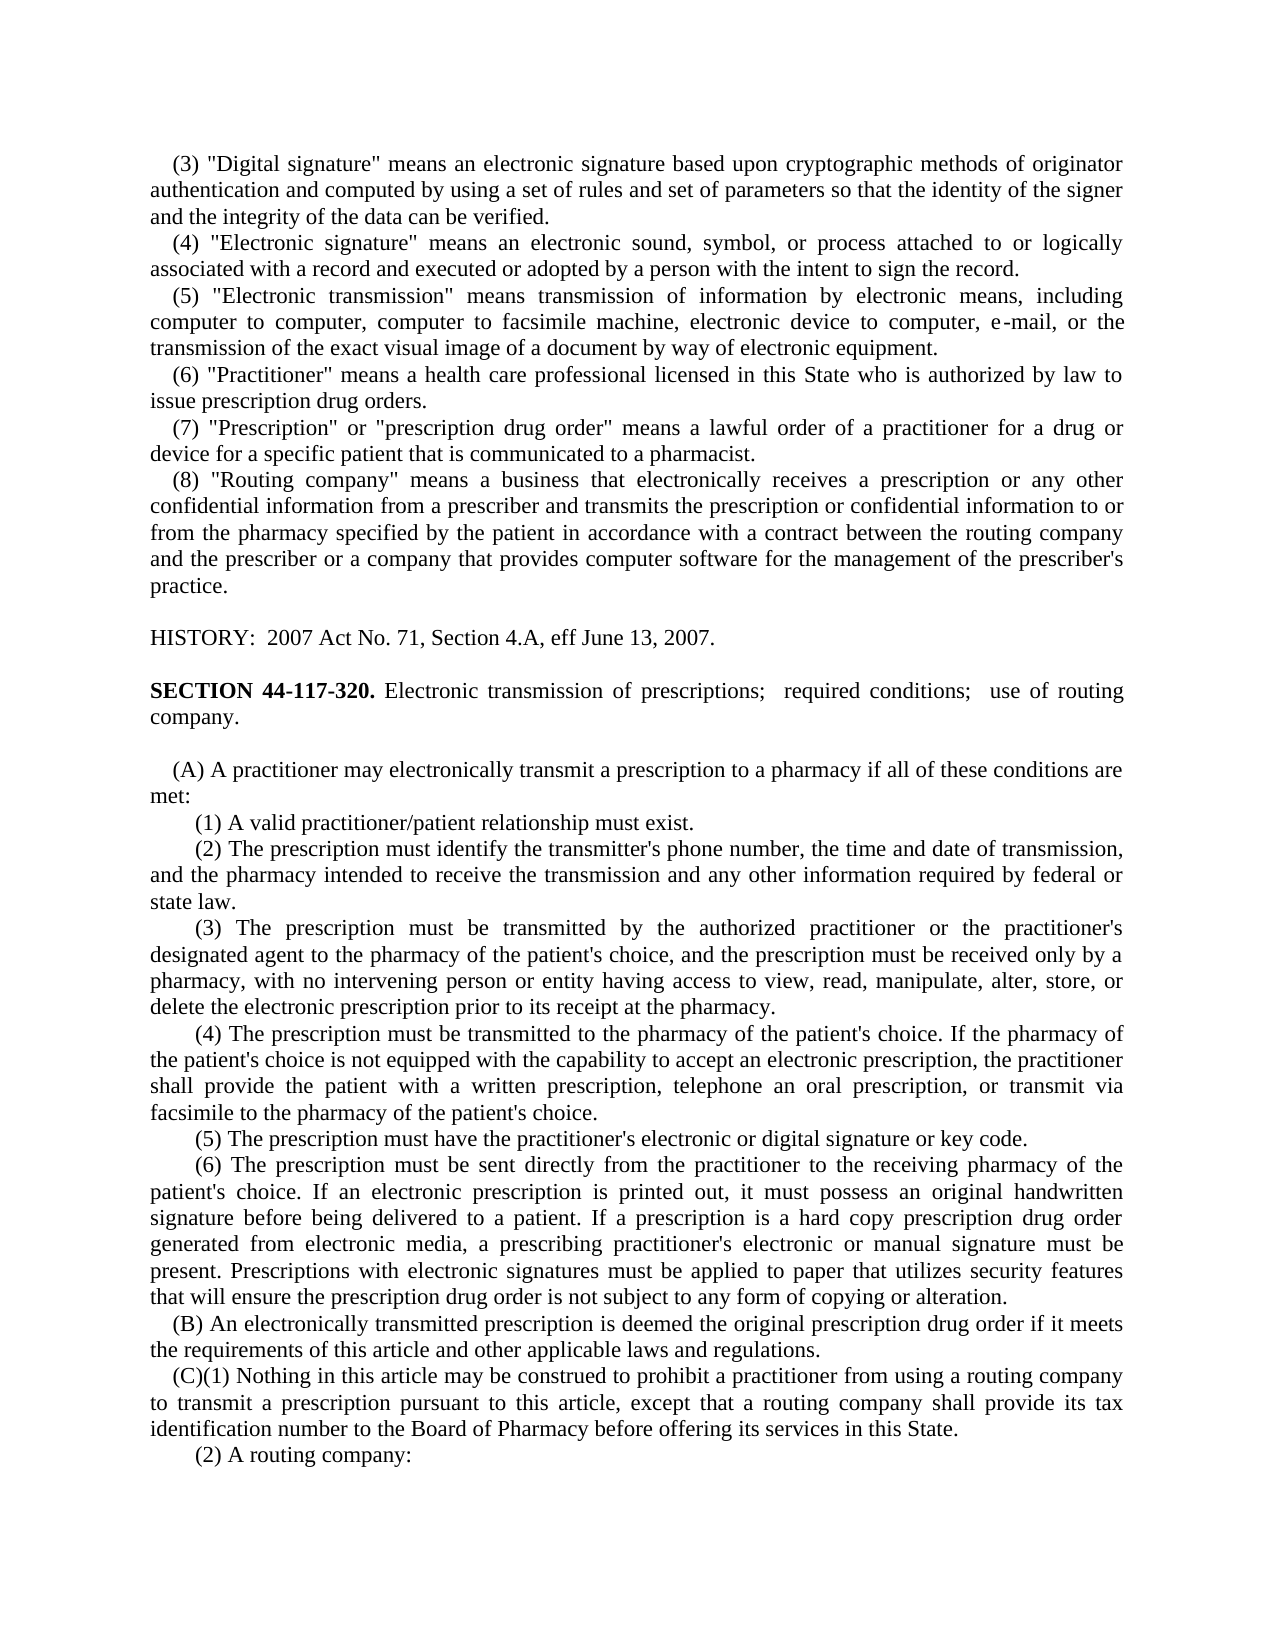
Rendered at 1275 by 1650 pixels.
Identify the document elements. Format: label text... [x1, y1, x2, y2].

text (5) The prescription must have the practitioner's electronic or digital signature or key code. [150, 1125, 1125, 1151]
text (C)(1) Nothing in this article may be construed to prohibit a practitioner from using a routing company to transmit a prescription pursuant to this article, except that a routing company shall provide its tax identification number to the Board of Pharmacy before offering its services in this State. [150, 1362, 1125, 1441]
text (1) A valid practitioner/patient relationship must exist. [150, 809, 1125, 835]
text (6) The prescription must be sent directly from the practitioner to the receiving pharmacy of the patient's choice. If an electronic prescription is printed out, it must possess an original handwritten signature before being delivered to a patient. If a prescription is a hard copy prescription drug order generated from electronic media, a prescribing practitioner's electronic or manual signature must be present. Prescriptions with electronic signatures must be applied to paper that utilizes security features that will ensure the prescription drug order is not subject to any form of copying or alteration. [150, 1151, 1125, 1309]
text (4) The prescription must be transmitted to the pharmacy of the patient's choice. If the pharmacy of the patient's choice is not equipped with the capability to accept an electronic prescription, the practitioner shall provide the patient with a written prescription, telephone an oral prescription, or transmit via facsimile to the pharmacy of the patient's choice. [150, 1020, 1125, 1125]
text (5) "Electronic transmission" means transmission of information by electronic means, including computer to computer, computer to facsimile machine, electronic device to computer, e-mail, or the transmission of the exact visual image of a document by way of electronic equipment. [150, 282, 1125, 361]
text (2) A routing company: [150, 1441, 1125, 1468]
text (6) "Practitioner" means a health care professional licensed in this State who is authorized by law to issue prescription drug orders. [150, 361, 1125, 413]
text (8) "Routing company" means a business that electronically receives a prescription or any other confidential information from a prescriber and transmits the prescription or confidential information to or from the pharmacy specified by the patient in accordance with a contract between the routing company and the prescriber or a company that provides computer software for the management of the prescriber's practice. [150, 466, 1125, 598]
text (2) The prescription must identify the transmitter's phone number, the time and date of transmission, and the pharmacy intended to receive the transmission and any other information required by federal or state law. [150, 835, 1125, 914]
text HISTORY: 2007 Act No. 71, Section 4.A, eff June 13, 2007. [150, 624, 1125, 651]
text (4) "Electronic signature" means an electronic sound, symbol, or process attached to or logically associated with a record and executed or adopted by a person with the intent to sign the record. [150, 229, 1125, 282]
text SECTION 44-117-320. Electronic transmission of prescriptions; required conditions; use of routing company. [150, 677, 1125, 730]
text (B) An electronically transmitted prescription is deemed the original prescription drug order if it meets the requirements of this article and other applicable laws and regulations. [150, 1309, 1125, 1362]
text (3) "Digital signature" means an electronic signature based upon cryptographic methods of originator authentication and computed by using a set of rules and set of parameters so that the identity of the signer and the integrity of the data can be verified. [150, 150, 1125, 229]
text (3) The prescription must be transmitted by the authorized practitioner or the practitioner's designated agent to the pharmacy of the patient's choice, and the prescription must be received only by a pharmacy, with no intervening person or entity having access to view, read, manipulate, alter, store, or delete the electronic prescription prior to its receipt at the pharmacy. [150, 914, 1125, 1020]
text (7) "Prescription" or "prescription drug order" means a lawful order of a practitioner for a drug or device for a specific patient that is communicated to a pharmacist. [150, 413, 1125, 466]
text (A) A practitioner may electronically transmit a prescription to a pharmacy if all of these conditions are met: [150, 756, 1125, 809]
